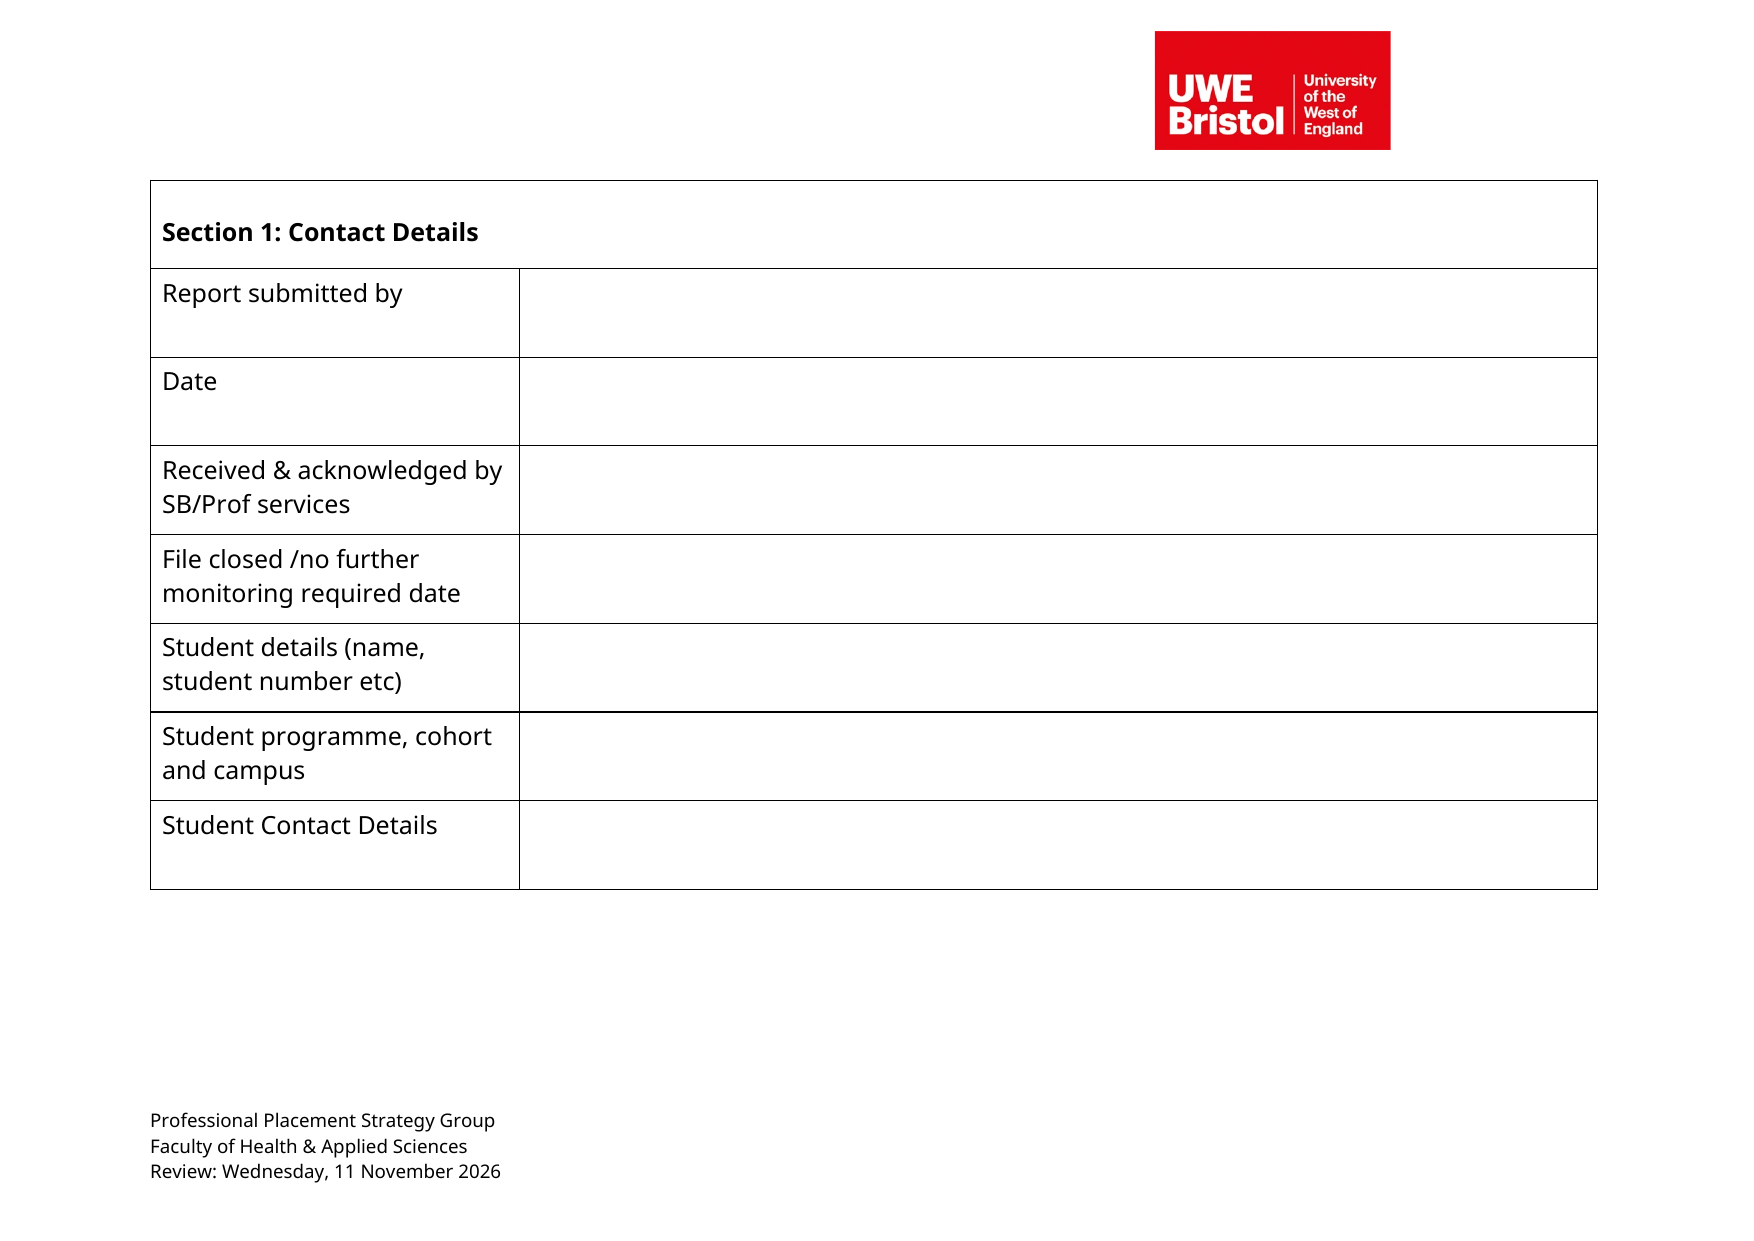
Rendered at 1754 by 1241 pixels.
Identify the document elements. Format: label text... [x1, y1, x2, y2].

table_cell [520, 358, 1597, 445]
table_cell Received & acknowledged by SB/Prof services [151, 446, 519, 534]
table_cell Date [151, 358, 519, 445]
table_cell [520, 535, 1597, 623]
table_header Section 1: Contact Details [151, 181, 1597, 268]
table_cell [520, 624, 1597, 711]
table_cell Report submitted by [151, 269, 519, 357]
table_cell [520, 801, 1597, 889]
table_cell Student Contact Details [151, 801, 519, 889]
table_cell [520, 269, 1597, 357]
table_cell [520, 446, 1597, 534]
picture [1154, 31, 1391, 150]
table_cell File closed /no further monitoring required date [151, 535, 519, 623]
table_cell [520, 713, 1597, 800]
table_cell Student programme, cohort and campus [151, 713, 519, 800]
table_cell Student details (name, student number etc) [151, 624, 519, 711]
